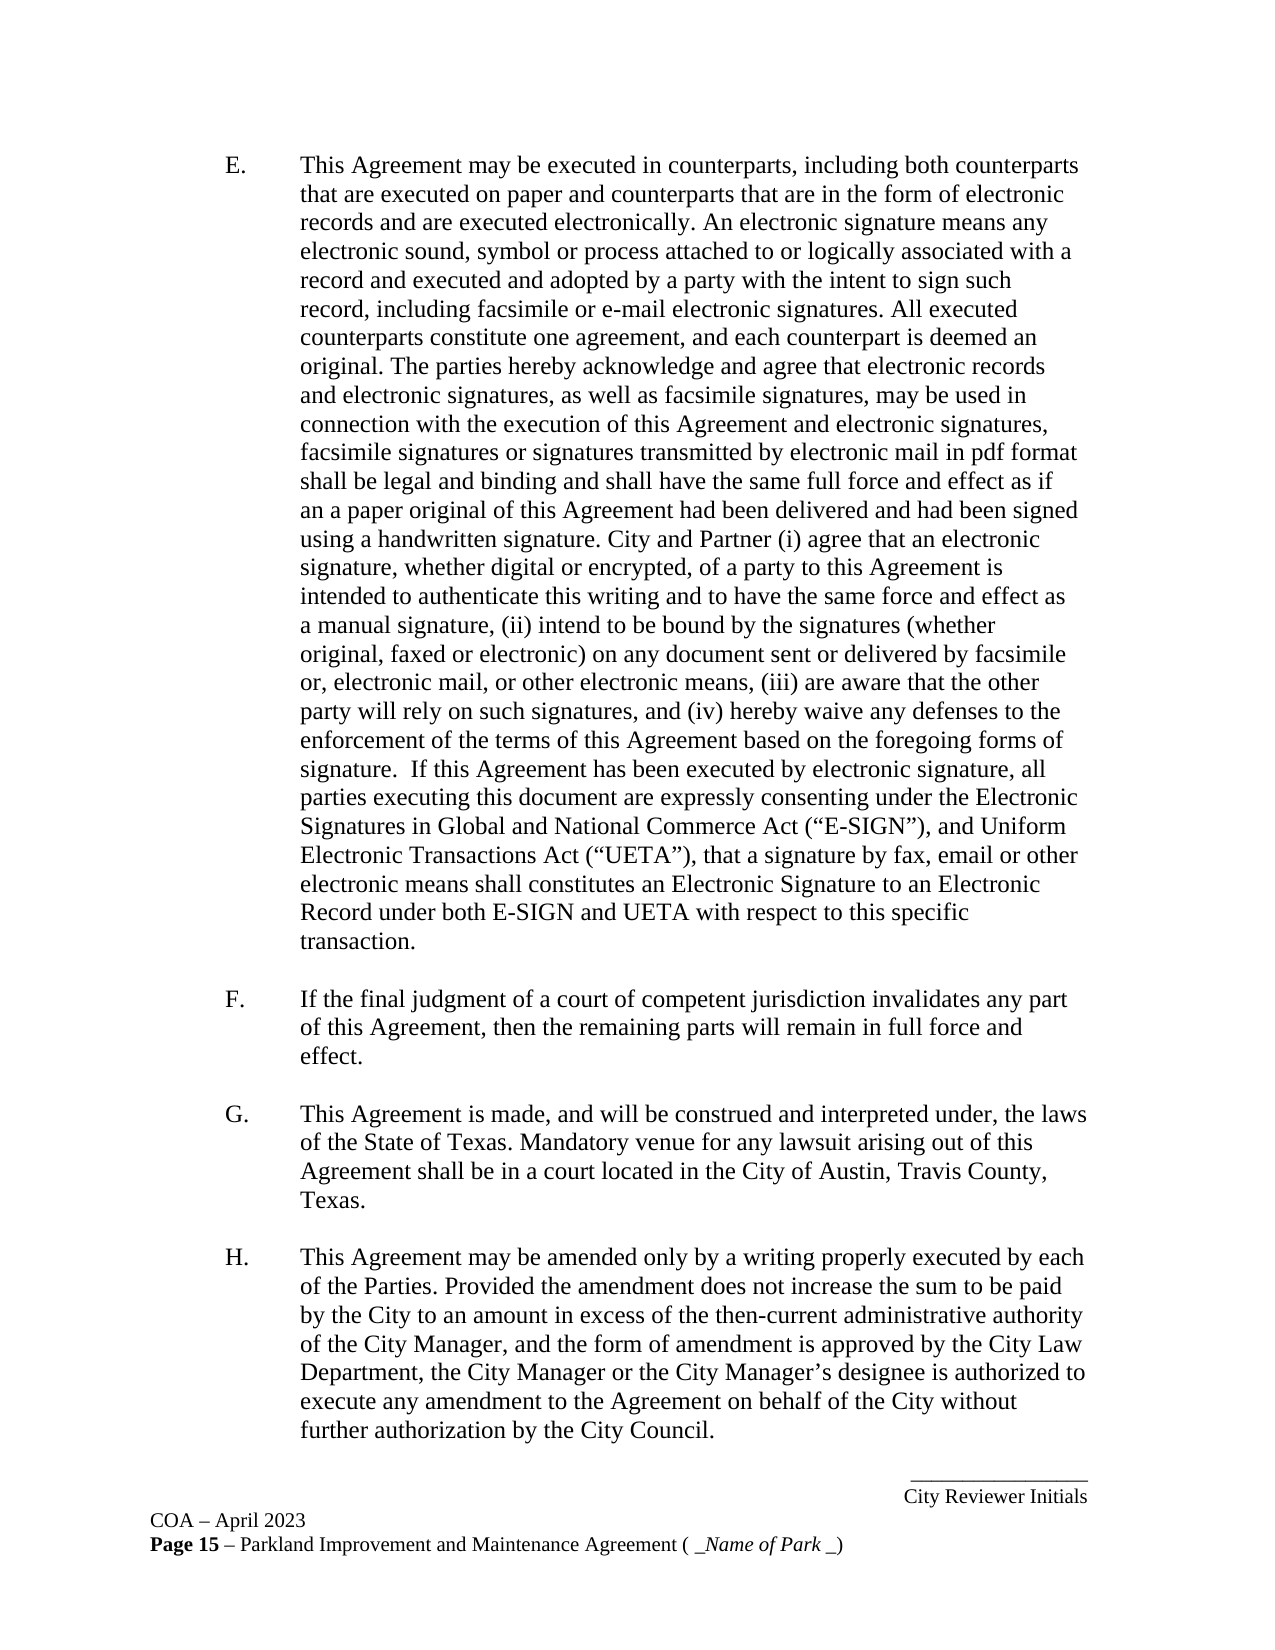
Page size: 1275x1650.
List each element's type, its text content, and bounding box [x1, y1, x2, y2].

text H. This Agreement may be amended only by a writing properly executed by each of the Parties. Provided the amendment does not increase the sum to be paid by the City to an amount in excess of the then-current administrative authority of the City Manager, and the form of amendment is approved by the City Law Department, the City Manager or the City Manager’s designee is authorized to execute any amendment to the Agreement on behalf of the City without further authorization by the City Council. [150, 1242, 1087, 1444]
list E. This Agreement may be executed in counterparts, including both counterparts that are executed on paper and counterparts that are in the form of electronic records and are executed electronically. An electronic signature means any electronic sound, symbol or process attached to or logically associated with a record and executed and adopted by a party with the intent to sign such record, including facsimile or e-mail electronic signatures. All executed counterparts constitute one agreement, and each counterpart is deemed an original. The parties hereby acknowledge and agree that electronic records and electronic signatures, as well as facsimile signatures, may be used in connection with the execution of this Agreement and electronic signatures, facsimile signatures or signatures transmitted by electronic mail in pdf format shall be legal and binding and shall have the same full force and effect as if an a paper original of this Agreement had been delivered and had been signed using a handwritten signature. City and Partner (i) agree that an electronic signature, whether digital or encrypted, of a party to this Agreement is intended to authenticate this writing and to have the same force and effect as a manual signature, (ii) intend to be bound by the signatures (whether original, faxed or electronic) on any document sent or delivered by facsimile or, electronic mail, or other electronic means, (iii) are aware that the other party will rely on such signatures, and (iv) hereby waive any defenses to the enforcement of the terms of this Agreement based on the foregoing forms of signature. If this Agreement has been executed by electronic signature, all parties executing this document are expressly consenting under the Electronic Signatures in Global and National Commerce Act (“E-SIGN”), and Uniform Electronic Transactions Act (“UETA”), that a signature by fax, email or other electronic means shall constitutes an Electronic Signature to an Electronic Record under both E-SIGN and UETA with respect to this specific transaction. [225, 150, 1081, 955]
text F. If the final judgment of a court of competent jurisdiction invalidates any part of this Agreement, then the remaining parts will remain in full force and effect. [225, 984, 1087, 1070]
text G. This Agreement is made, and will be construed and interpreted under, the laws of the State of Texas. Mandatory venue for any lawsuit arising out of this Agreement shall be in a court located in the City of Austin, Travis County, Texas. [225, 1099, 1087, 1214]
